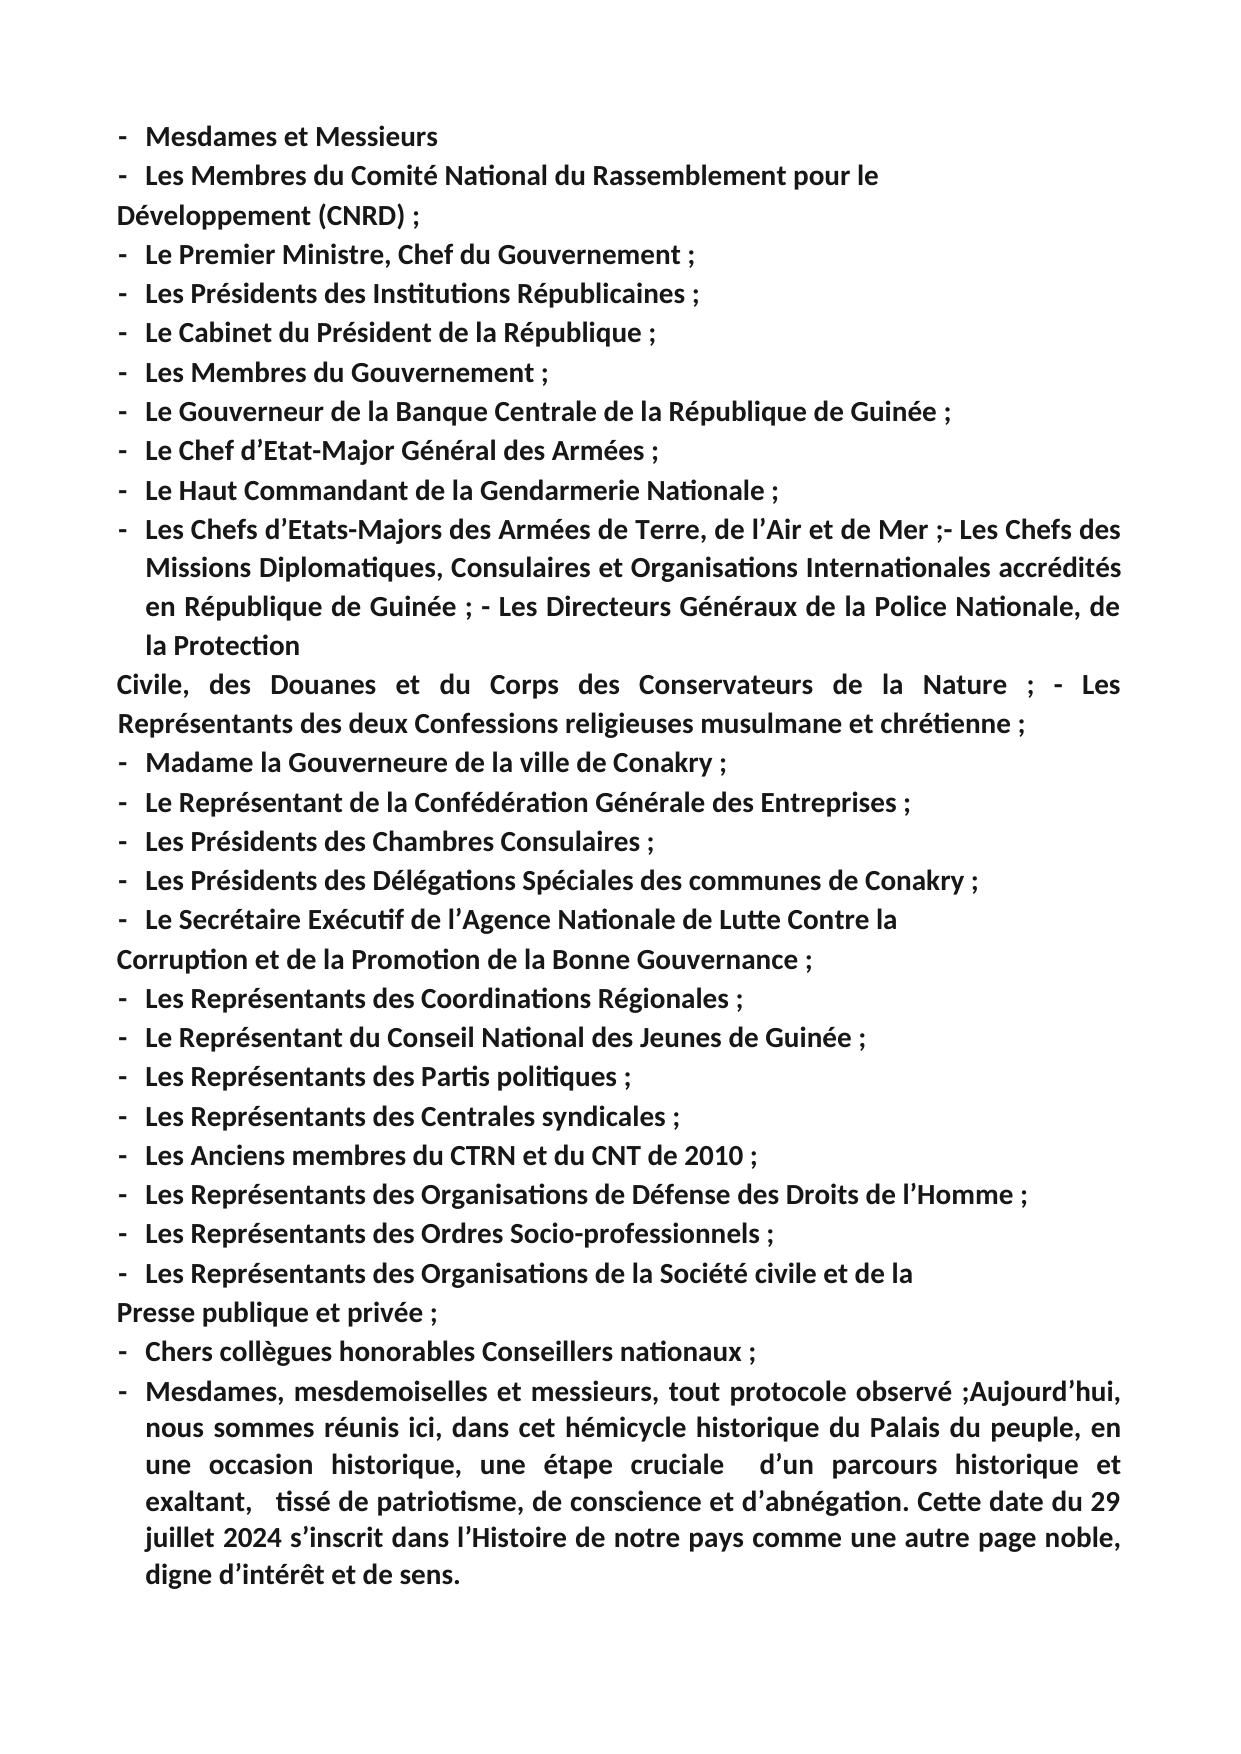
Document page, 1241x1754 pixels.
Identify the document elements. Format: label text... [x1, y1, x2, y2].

list Le Représentant du Conseil National des Jeunes de Guinée ; [118, 1019, 1122, 1055]
list Les Représentants des Ordres Socio-professionnels ; [118, 1216, 1122, 1251]
list Les Représentants des Partis politiques ; [118, 1058, 1122, 1094]
list Les Représentants des Organisations de Défense des Droits de l’Homme ; [118, 1176, 1122, 1212]
list Le Secrétaire Exécutif de l’Agence Nationale de Lutte Contre la [118, 901, 1122, 937]
list Mesdames, mesdemoiselles et messieurs, tout protocole observé ;Aujourd’hui, nous sommes réunis ici, dans cet hémicycle historique du Palais du peuple, en une occasion historique, une étape cruciale d’un parcours historique et exaltant, tissé de patriotisme, de conscience et d’abnégation. Cette date du 29 juillet 2024 s’inscrit dans l’Histoire de notre pays comme une autre page noble, digne d’intérêt et de sens. [118, 1373, 1122, 1592]
list Les Représentants des Coordinations Régionales ; [118, 980, 1122, 1016]
list Madame la Gouverneure de la ville de Conakry ; [118, 744, 1122, 780]
text Développement (CNRD) ; [117, 197, 1122, 232]
text Corruption et de la Promotion de la Bonne Gouvernance ; [117, 941, 1122, 976]
list Le Haut Commandant de la Gendarmerie Nationale ; [118, 472, 1122, 507]
list Les Représentants des Organisations de la Société civile et de la [118, 1255, 1122, 1291]
list Les Représentants des Centrales syndicales ; [118, 1098, 1122, 1133]
list Les Anciens membres du CTRN et du CNT de 2010 ; [118, 1137, 1122, 1173]
list Mesdames et Messieurs [118, 118, 1122, 154]
list Les Présidents des Délégations Spéciales des communes de Conakry ; [118, 862, 1122, 898]
list Le Gouverneur de la Banque Centrale de la République de Guinée ; [118, 393, 1122, 429]
text Presse publique et privée ; [117, 1294, 1122, 1330]
list Les Membres du Comité National du Rassemblement pour le [118, 157, 1122, 193]
list Les Présidents des Chambres Consulaires ; [118, 823, 1122, 858]
list Les Présidents des Institutions Républicaines ; [118, 275, 1122, 311]
list Les Membres du Gouvernement ; [118, 354, 1122, 389]
list Le Cabinet du Président de la République ; [118, 314, 1122, 350]
list Le Chef d’Etat-Major Général des Armées ; [118, 432, 1122, 468]
list Chers collègues honorables Conseillers nationaux ; [118, 1333, 1122, 1369]
list Le Premier Ministre, Chef du Gouvernement ; [118, 236, 1122, 272]
text Civile, des Douanes et du Corps des Conservateurs de la Nature ; - Les Représentants des deux Confessions religieuses musulmane et chrétienne ; [117, 666, 1122, 741]
list Le Représentant de la Confédération Générale des Entreprises ; [118, 784, 1122, 819]
list Les Chefs d’Etats-Majors des Armées de Terre, de l’Air et de Mer ;- Les Chefs des Missions Diplomatiques, Consulaires et Organisations Internationales accrédités en République de Guinée ; - Les Directeurs Généraux de la Police Nationale, de la Protection [118, 511, 1122, 663]
